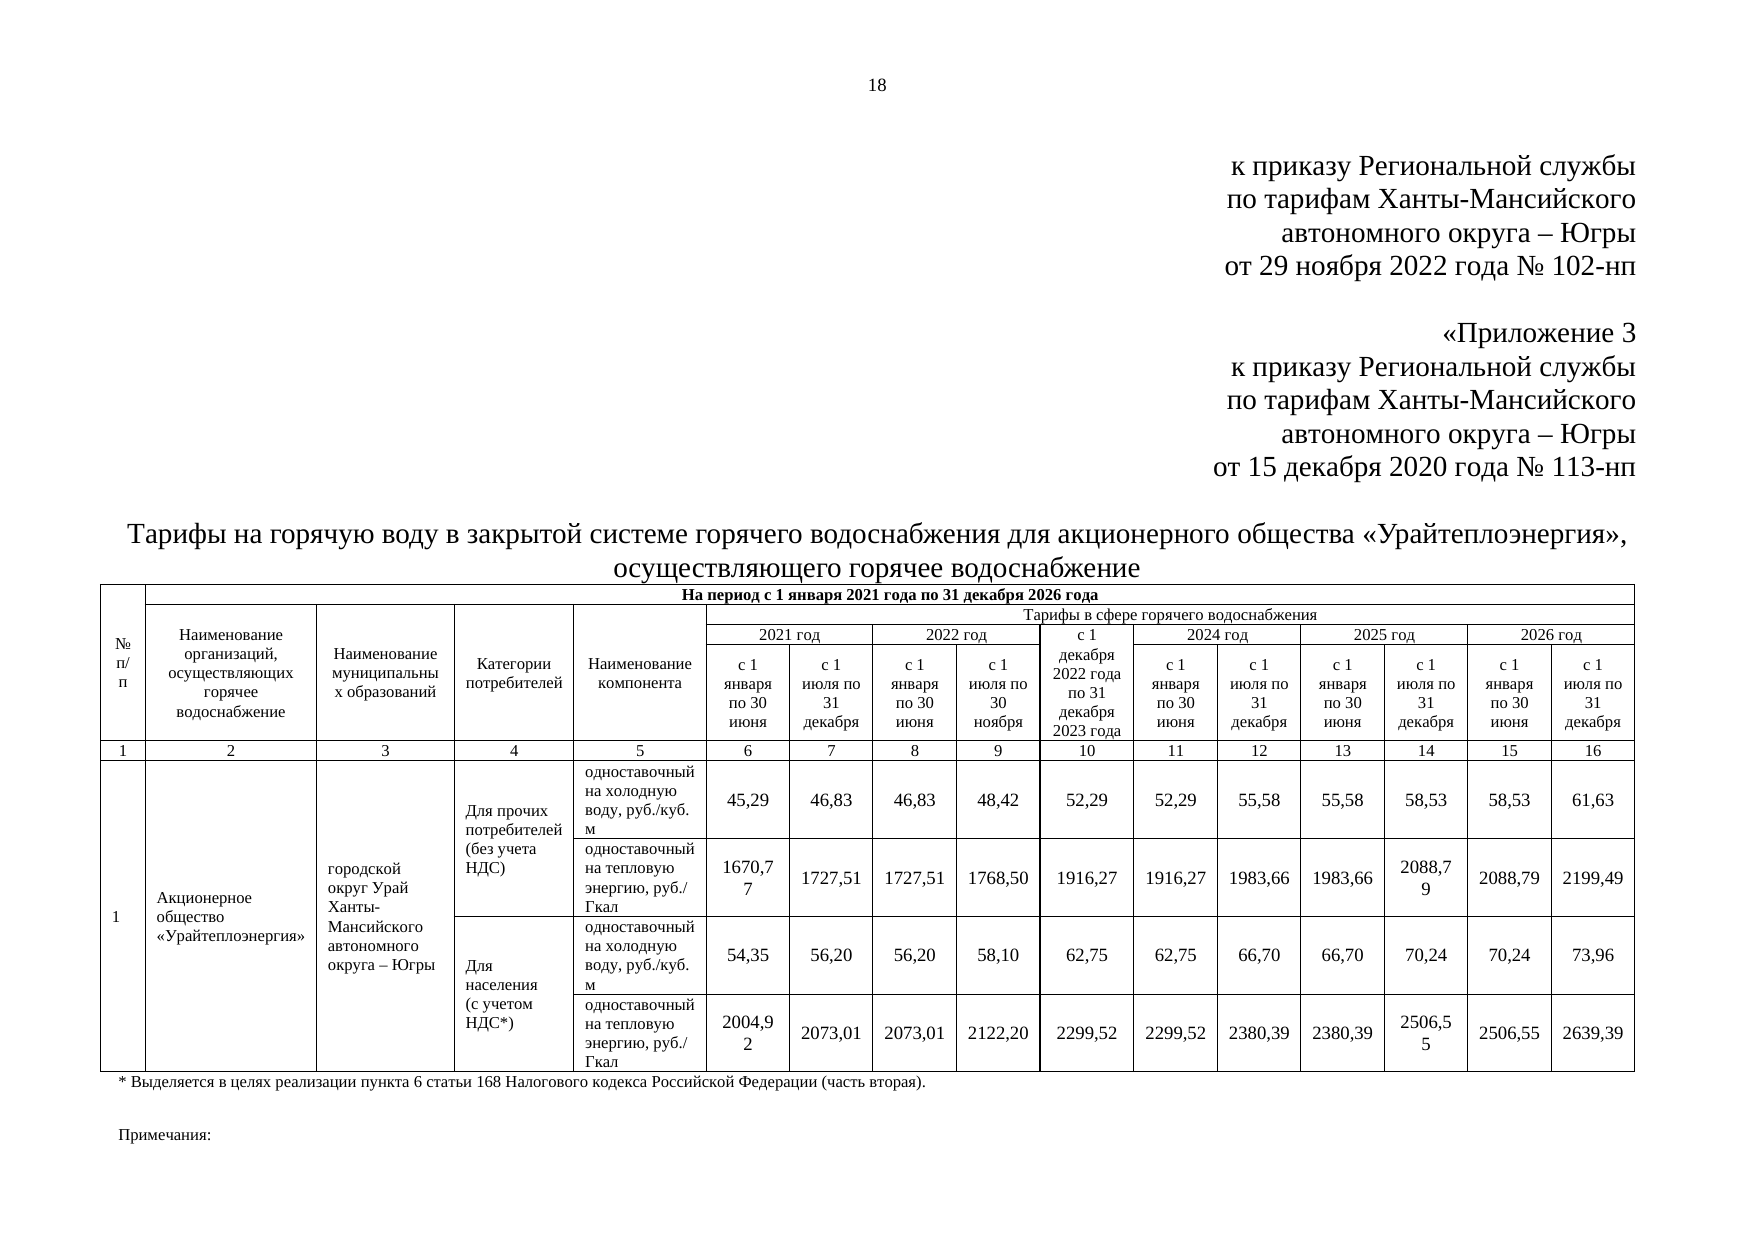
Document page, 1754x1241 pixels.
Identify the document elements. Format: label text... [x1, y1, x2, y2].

table_cell 2380,39 [1218, 995, 1300, 1071]
table_cell 45,29 [707, 761, 789, 838]
table_cell с 1 июля по 31 декабря [1552, 645, 1634, 740]
table_cell городской округ Урай Ханты-Мансийского автономного округа – Югры [317, 761, 454, 1071]
table_cell одноставочный на холодную воду, руб./куб. м [574, 761, 706, 838]
table_cell с 1 декабря 2022 года по 31 декабря 2023 года [1041, 625, 1133, 740]
table_cell с 1 января по 30 июня [873, 645, 956, 740]
table_cell 15 [1468, 741, 1551, 760]
table_cell 11 [1134, 741, 1217, 760]
table_cell с 1 января по 30 июня [707, 645, 789, 740]
table_cell Наименование муниципальных образований [317, 605, 454, 740]
table_cell 2004,92 [707, 995, 789, 1071]
table_cell 7 [790, 741, 872, 760]
text * Выделяется в целях реализации пункта 6 статьи 168 Налогового кодекса Российской Федерации (часть вторая). [118, 1072, 1636, 1091]
text автономного округа – Югры [118, 215, 1636, 248]
table_cell 66,70 [1301, 917, 1384, 993]
table_header № п/п [101, 585, 145, 740]
table_cell 2506,55 [1468, 995, 1551, 1071]
table_cell 66,70 [1218, 917, 1300, 993]
table_cell 2026 год [1468, 625, 1634, 644]
table_cell 62,75 [1041, 917, 1133, 993]
table_cell 62,75 [1134, 917, 1217, 993]
table_cell 2299,52 [1041, 995, 1133, 1071]
table_cell 2 [146, 741, 316, 760]
table_cell 2088,79 [1385, 839, 1467, 916]
table_cell 70,24 [1385, 917, 1467, 993]
table_cell с 1 января по 30 июня [1134, 645, 1217, 740]
table_cell с 1 января по 30 июня [1468, 645, 1551, 740]
table_cell 1983,66 [1301, 839, 1384, 916]
table_cell 2122,20 [957, 995, 1039, 1071]
table_cell 1727,51 [790, 839, 872, 916]
text по тарифам Ханты-Мансийского [118, 382, 1636, 416]
table_cell 14 [1385, 741, 1467, 760]
table_cell Наименование компонента [574, 605, 706, 740]
table_cell Наименование организаций, осуществляющих горячее водоснабжение [146, 605, 316, 740]
text «Приложение 3 [870, 315, 1636, 349]
table_cell 2299,52 [1134, 995, 1217, 1071]
table_cell 54,35 [707, 917, 789, 993]
table_cell 58,53 [1468, 761, 1551, 838]
table_cell 13 [1301, 741, 1384, 760]
table_cell 2024 год [1134, 625, 1300, 644]
table_cell 2506,55 [1385, 995, 1467, 1071]
table_cell 56,20 [873, 917, 956, 993]
table_cell 1916,27 [1041, 839, 1133, 916]
table_cell одноставочный на тепловую энергию, руб./ Гкал [574, 839, 706, 916]
table_cell 16 [1552, 741, 1634, 760]
subtitle Тарифы на горячую воду в закрытой системе горячего водоснабжения для акционерного общества «Урайтеплоэнергия», осуществляющего горячее водоснабжение [118, 517, 1636, 584]
text от 15 декабря 2020 года № 113-нп [118, 449, 1636, 483]
table_cell 58,10 [957, 917, 1039, 993]
table_cell 48,42 [957, 761, 1039, 838]
table_cell 70,24 [1468, 917, 1551, 993]
table_cell 55,58 [1218, 761, 1300, 838]
table_cell 1 [101, 761, 145, 1071]
table_cell 1727,51 [873, 839, 956, 916]
table_cell 6 [707, 741, 789, 760]
table_cell 52,29 [1134, 761, 1217, 838]
table_cell одноставочный на холодную воду, руб./куб. м [574, 917, 706, 993]
table_cell 5 [574, 741, 706, 760]
table_cell с 1 июля по 30 ноября [957, 645, 1039, 740]
text автономного округа – Югры [118, 416, 1636, 449]
table_cell 9 [957, 741, 1039, 760]
table_cell 2021 год [707, 625, 872, 644]
table_cell 2022 год [873, 625, 1039, 644]
table_cell 2639,39 [1552, 995, 1634, 1071]
table_cell 2025 год [1301, 625, 1467, 644]
table_cell 58,53 [1385, 761, 1467, 838]
table_cell одноставочный на тепловую энергию, руб./ Гкал [574, 995, 706, 1071]
table_cell Акционерное общество «Урайтеплоэнергия» [146, 761, 316, 1071]
table_cell Категории потребителей [455, 605, 573, 740]
table_cell 73,96 [1552, 917, 1634, 993]
table_cell Для прочих потребителей (без учета НДС) [455, 761, 573, 916]
table_header На период с 1 января 2021 года по 31 декабря 2026 года [146, 585, 1634, 604]
table_cell Для населения (с учетом НДС*) [455, 917, 573, 1071]
table_cell 1916,27 [1134, 839, 1217, 916]
table_cell с 1 июля по 31 декабря [1218, 645, 1300, 740]
text по тарифам Ханты-Мансийского [118, 181, 1636, 215]
table_cell 2073,01 [873, 995, 956, 1071]
table_cell 61,63 [1552, 761, 1634, 838]
table_cell 1768,50 [957, 839, 1039, 916]
text к приказу Региональной службы [118, 148, 1636, 181]
table_cell с 1 июля по 31 декабря [1385, 645, 1467, 740]
table_cell 1670,77 [707, 839, 789, 916]
table_cell с 1 января по 30 июня [1301, 645, 1384, 740]
table_cell 52,29 [1041, 761, 1133, 838]
table_cell 2199,49 [1552, 839, 1634, 916]
table_cell 2380,39 [1301, 995, 1384, 1071]
table_cell с 1 июля по 31 декабря [790, 645, 872, 740]
table_cell 1 [101, 741, 145, 760]
table_cell 4 [455, 741, 573, 760]
text Примечания: [118, 1125, 1636, 1144]
table_cell 12 [1218, 741, 1300, 760]
table_cell 2088,79 [1468, 839, 1551, 916]
table_cell 3 [317, 741, 454, 760]
table_cell 10 [1041, 741, 1133, 760]
table_cell 46,83 [790, 761, 872, 838]
table_cell 46,83 [873, 761, 956, 838]
table_cell Тарифы в сфере горячего водоснабжения [707, 605, 1634, 624]
table_cell 1983,66 [1218, 839, 1300, 916]
table_cell 55,58 [1301, 761, 1384, 838]
text к приказу Региональной службы [118, 349, 1636, 382]
text от 29 ноября 2022 года № 102-нп [118, 248, 1636, 282]
table_cell 56,20 [790, 917, 872, 993]
table_cell 8 [873, 741, 956, 760]
table_cell 2073,01 [790, 995, 872, 1071]
